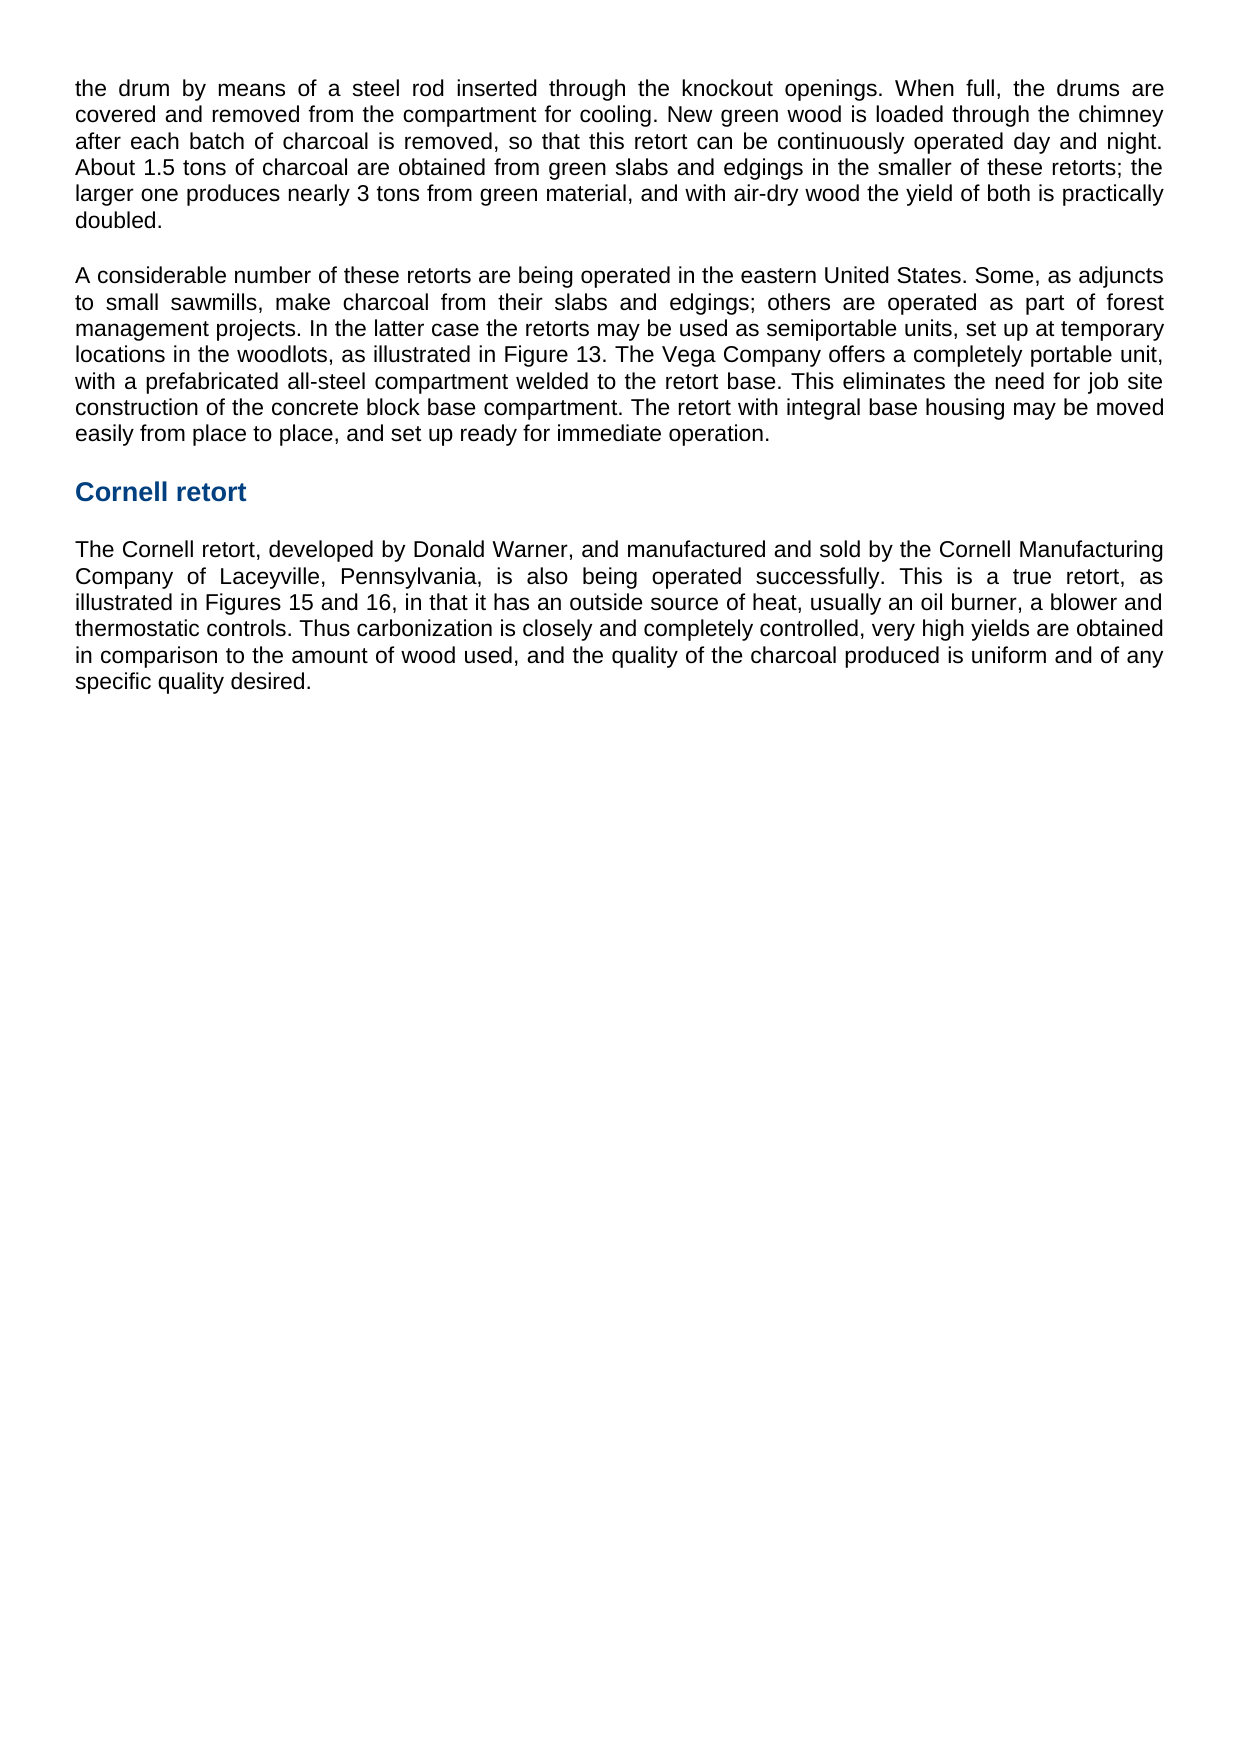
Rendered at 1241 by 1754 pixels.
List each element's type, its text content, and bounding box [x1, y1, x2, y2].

text A considerable number of these retorts are being operated in the eastern United States. Some, as adjuncts to small sawmills, make charcoal from their slabs and edgings; others are operated as part of forest management projects. In the latter case the retorts may be used as semiportable units, set up at temporary locations in the woodlots, as illustrated in Figure 13. The Vega Company offers a completely portable unit, with a prefabricated all-steel compartment welded to the retort base. This eliminates the need for job site construction of the concrete block base compartment. The retort with integral base housing may be moved easily from place to place, and set up ready for immediate operation. [75, 262, 1165, 447]
text The Cornell retort, developed by Donald Warner, and manufactured and sold by the Cornell Manufacturing Company of Laceyville, Pennsylvania, is also being operated successfully. This is a true retort, as illustrated in Figures 15 and 16, in that it has an outside source of heat, usually an oil burner, a blower and thermostatic controls. Thus carbonization is closely and completely controlled, very high yields are obtained in comparison to the amount of wood used, and the quality of the charcoal produced is uniform and of any specific quality desired. [75, 536, 1165, 694]
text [75, 75, 1165, 233]
text Cornell retort [75, 476, 1165, 507]
